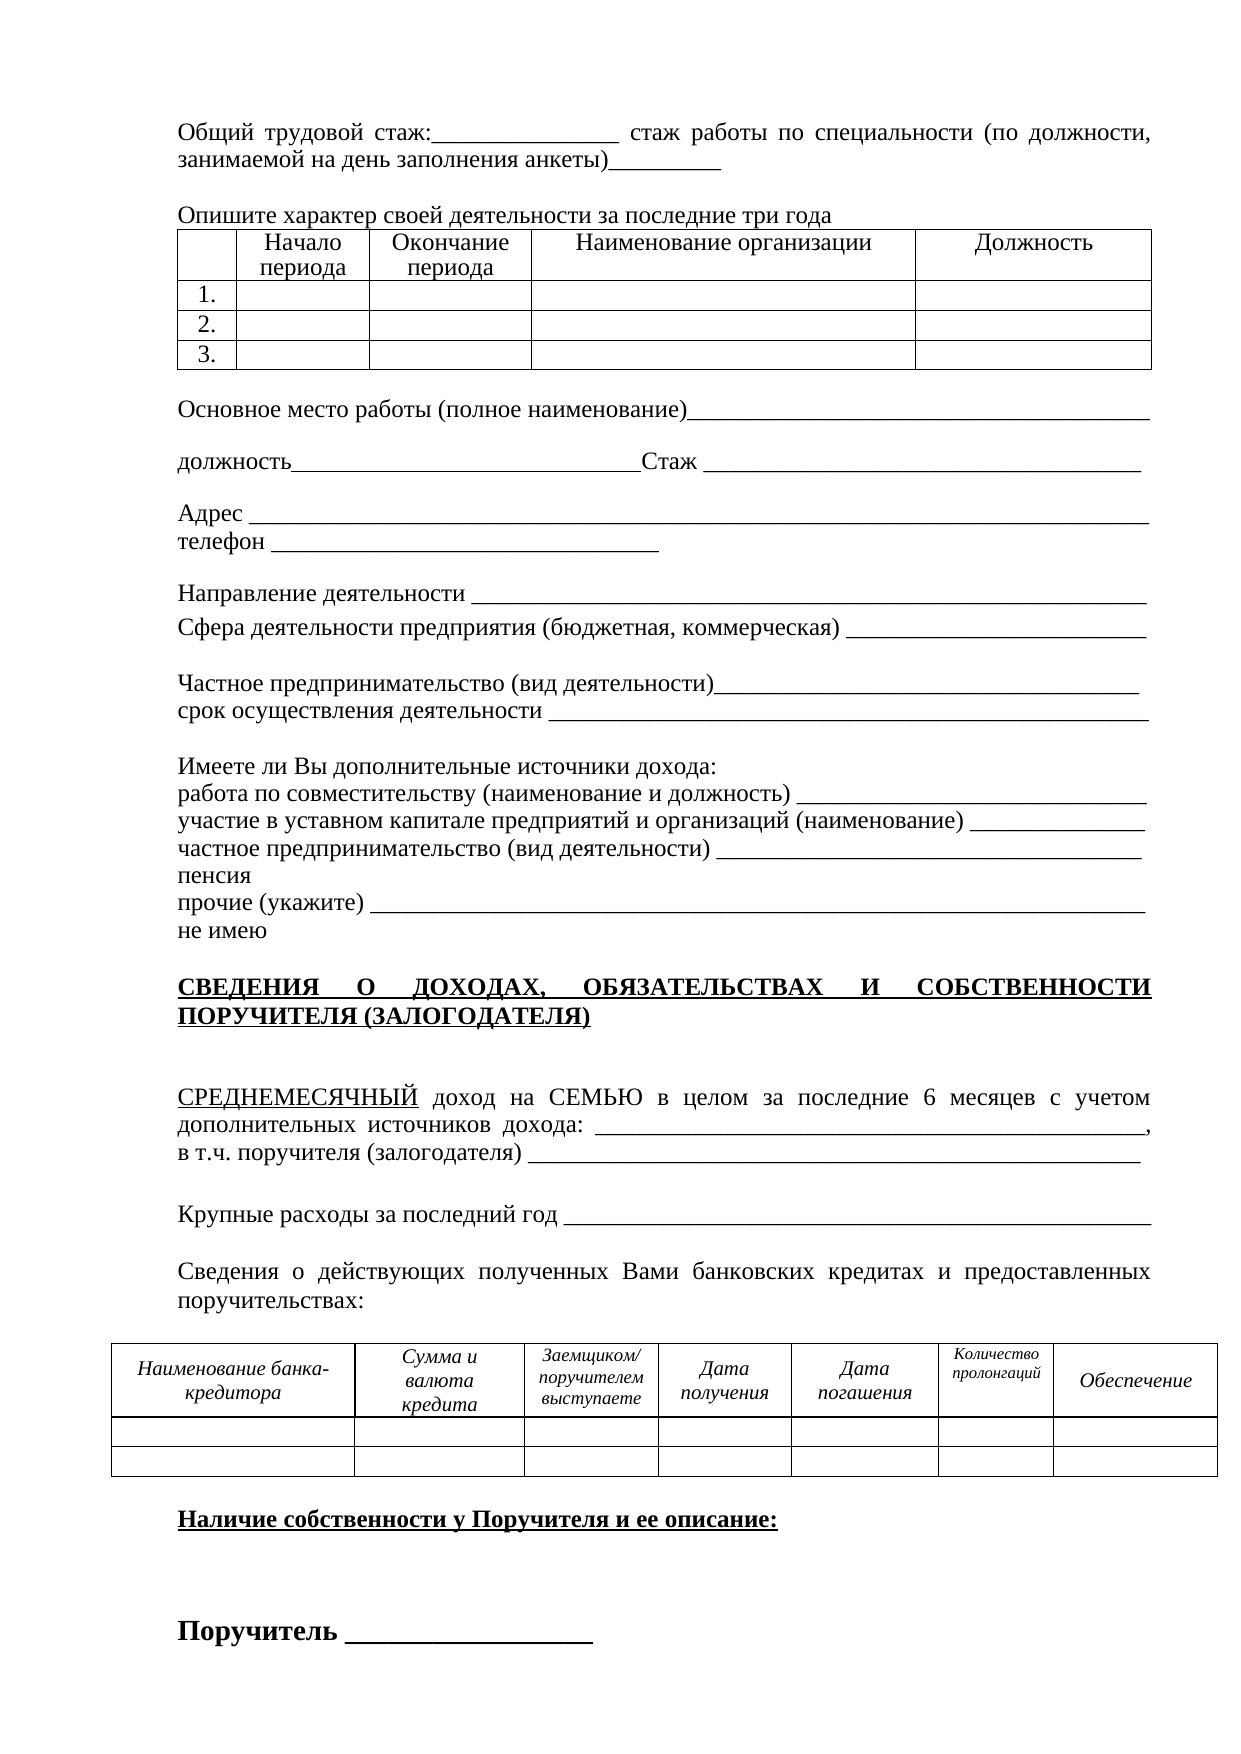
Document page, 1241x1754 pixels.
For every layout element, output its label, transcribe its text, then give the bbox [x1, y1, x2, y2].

text частное предпринимательство (вид деятельности) __________________________________ [177, 834, 1152, 862]
text Крупные расходы за последний год _______________________________________________ [177, 1200, 1152, 1228]
text Частное предпринимательство (вид деятельности)__________________________________ [177, 669, 1152, 696]
table_cell 3. [178, 341, 236, 369]
table_header Начало периода [237, 230, 369, 280]
table_cell [237, 341, 369, 369]
table_cell [792, 1447, 938, 1476]
table_cell [916, 281, 1151, 310]
table_cell [237, 311, 369, 339]
text участие в уставном капитале предприятий и организаций (наименование) ______________ [177, 807, 1152, 834]
table_header [178, 230, 236, 280]
table_header Наименование банка-кредитора [112, 1344, 354, 1416]
text Общий трудовой стаж:_______________ стаж работы по специальности (по должности, занимаемой на день заполнения анкеты)_________ [177, 118, 1152, 173]
text работа по совместительству (наименование и должность) ____________________________ [177, 780, 1152, 807]
text СВЕДЕНИЯ О ДОХОДАХ, ОБЯЗАТЕЛЬСТВАХ И СОБСТВЕННОСТИ ПОРУЧИТЕЛЯ (ЗАЛОГОДАТЕЛЯ) [177, 972, 1152, 997]
table_header Дата погашения [792, 1344, 938, 1416]
table_cell [370, 311, 531, 339]
table_cell [916, 341, 1151, 369]
table_cell [659, 1418, 791, 1446]
table_header Обеспечение [1054, 1344, 1217, 1416]
table_cell [525, 1447, 658, 1476]
table_cell [112, 1447, 354, 1476]
text Адрес ________________________________________________________________________ телефон _______________________________ [177, 500, 1152, 554]
text Опишите характер своей деятельности за последние три года [177, 202, 1152, 229]
text не имею [177, 916, 1152, 943]
table_cell [370, 341, 531, 369]
table_cell [792, 1418, 938, 1446]
text СВЕДЕНИЯ О ДОХОДАХ, ОБЯЗАТЕЛЬСТВАХ И СОБСТВЕННОСТИ ПОРУЧИТЕЛЯ (ЗАЛОГОДАТЕЛЯ) [177, 998, 1152, 1030]
table_cell [939, 1418, 1053, 1446]
text пенсия [177, 862, 1152, 889]
table_cell [532, 341, 915, 369]
table_cell 2. [178, 311, 236, 339]
text Сведения о действующих полученных Вами банковских кредитах и предоставленных поручительствах: [177, 1256, 1152, 1314]
text прочие (укажите) ______________________________________________________________ [177, 889, 1152, 916]
text Направление деятельности ______________________________________________________ [177, 579, 1152, 607]
table_header Сумма и валюта кредита [356, 1344, 524, 1416]
table_cell [916, 311, 1151, 339]
table_cell [659, 1447, 791, 1476]
table_cell [355, 1447, 524, 1476]
text Наличие собственности у Поручителя и ее описание: [177, 1506, 1152, 1533]
text срок осуществления деятельности ________________________________________________ [177, 696, 1152, 724]
table_cell [532, 281, 915, 310]
table_header Окончание периода [370, 230, 531, 280]
table_cell [355, 1418, 524, 1446]
table_cell [237, 281, 369, 310]
table_cell [370, 281, 531, 310]
text должность Стаж ___________________________________ [177, 448, 1152, 475]
text Основное место работы (полное наименование)_____________________________________ [177, 395, 1152, 423]
table_cell [939, 1447, 1053, 1476]
table_header Количество пролонгаций [939, 1344, 1053, 1416]
table_cell 1. [178, 281, 236, 310]
table_cell [532, 311, 915, 339]
text Сфера деятельности предприятия (бюджетная, коммерческая) ________________________ [177, 613, 1152, 640]
text СРЕДНЕМЕСЯЧНЫЙ доход на СЕМЬЮ в целом за последние 6 месяцев с учетом дополнительных источников дохода: ____________________________________________, в т.ч. поручителя (залогодателя) _________________________________________________ [177, 1083, 1152, 1165]
table_header Должность [916, 230, 1151, 280]
table_cell [112, 1418, 354, 1446]
text Имеете ли Вы дополнительные источники дохода: [177, 752, 1152, 780]
table_cell [1054, 1418, 1217, 1446]
table_cell [1054, 1447, 1217, 1476]
table_header Наименование организации [532, 230, 915, 280]
table_cell [525, 1418, 658, 1446]
table_header Дата получения [659, 1344, 791, 1416]
table_header Заемщиком/ поручителем выступаете [525, 1344, 658, 1416]
